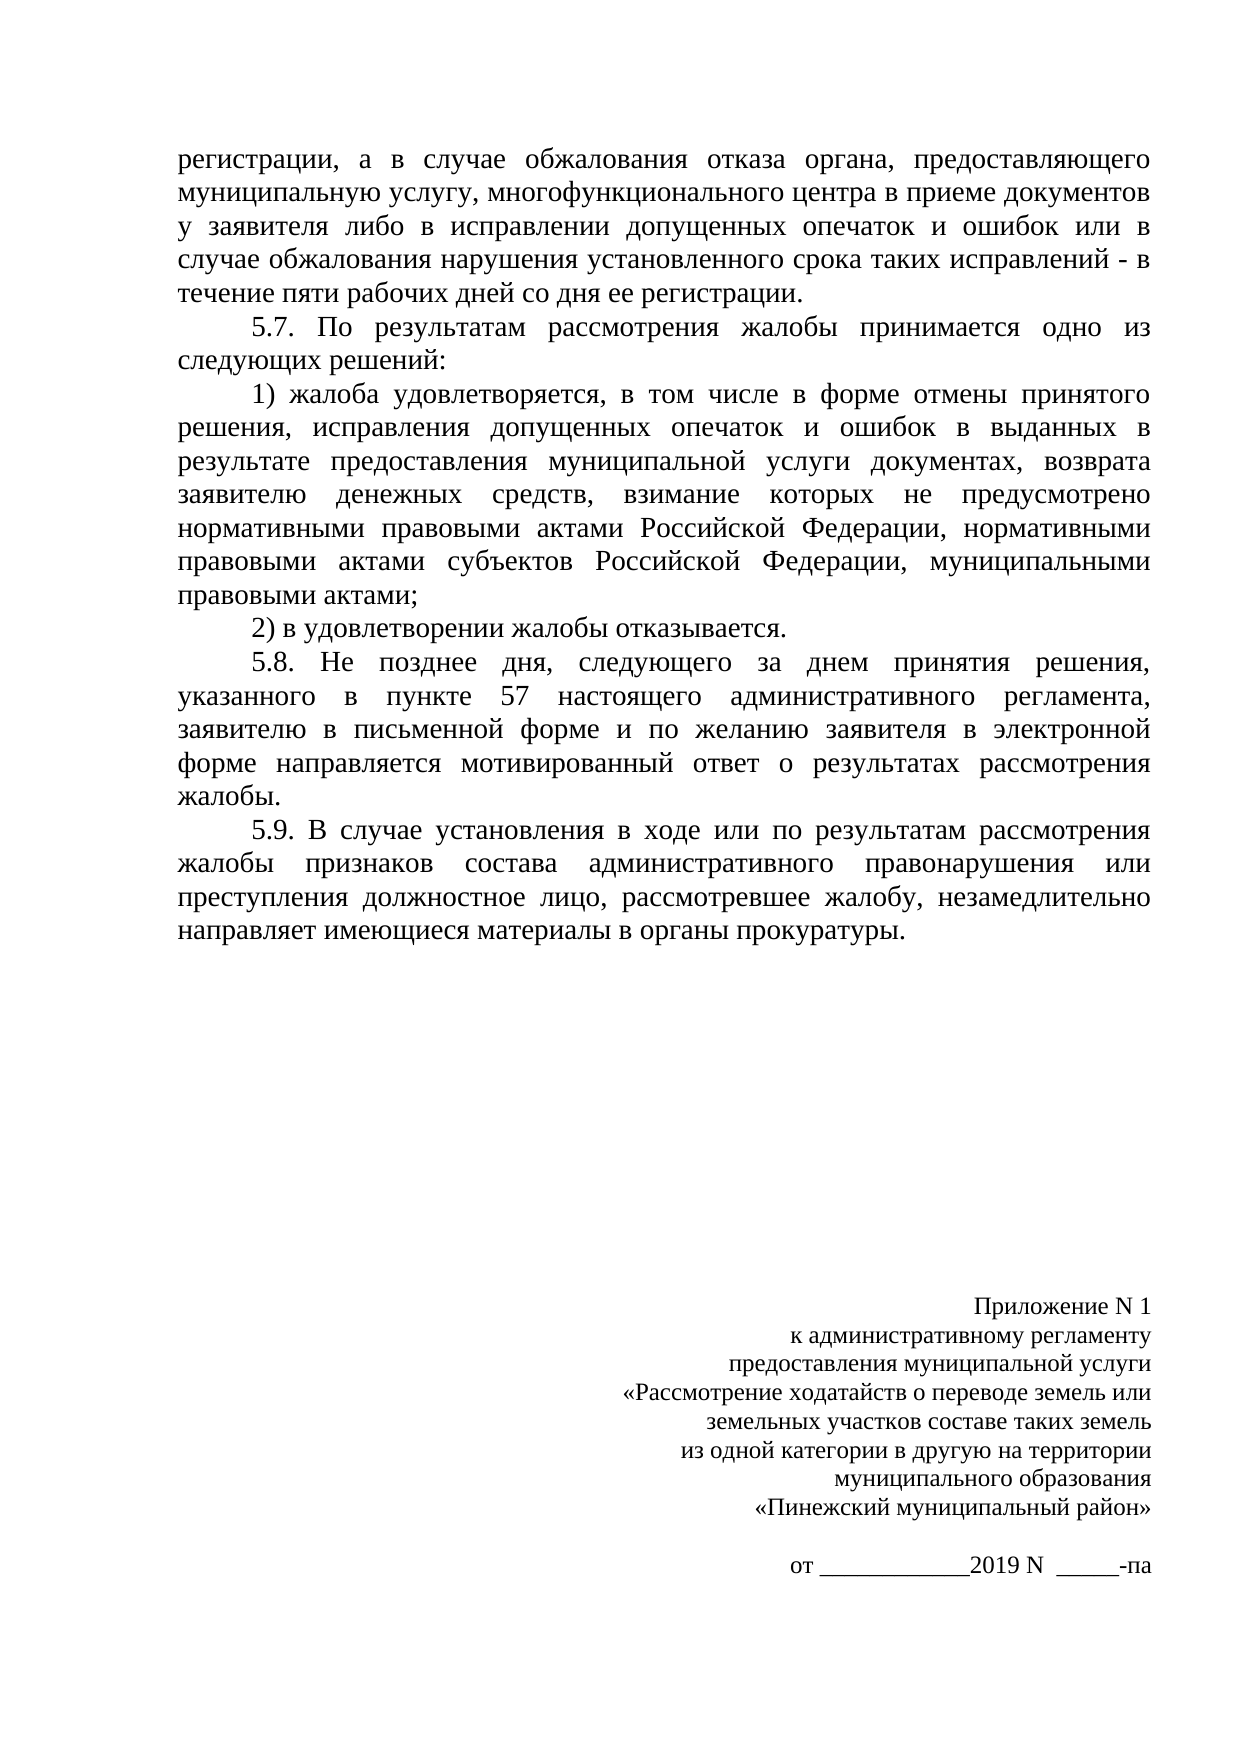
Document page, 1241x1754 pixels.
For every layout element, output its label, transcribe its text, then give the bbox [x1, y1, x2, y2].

text предоставления муниципальной услуги [177, 1348, 1152, 1377]
text 2) в удовлетворении жалобы отказывается. [177, 611, 1152, 644]
text 1) жалоба удовлетворяется, в том числе в форме отмены принятого решения, исправления допущенных опечаток и ошибок в выданных в результате предоставления муниципальной услуги документах, возврата заявителю денежных средств, взимание которых не предусмотрено нормативными правовыми актами Российской Федерации, нормативными правовыми актами субъектов Российской Федерации, муниципальными правовыми актами; [177, 376, 1152, 611]
text «Рассмотрение ходатайств о переводе земель или [177, 1377, 1152, 1406]
text к административному регламенту [177, 1320, 1152, 1348]
text Приложение N 1 [177, 1291, 1152, 1320]
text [177, 141, 1152, 309]
text муниципального образования [177, 1463, 1152, 1492]
text 5.8. Не позднее дня, следующего за днем принятия решения, указанного в пункте 57 настоящего административного регламента, заявителю в письменной форме и по желанию заявителя в электронной форме направляется мотивированный ответ о результатах рассмотрения жалобы. [177, 644, 1152, 812]
text земельных участков составе таких земель [177, 1406, 1152, 1435]
text 5.7. По результатам рассмотрения жалобы принимается одно из следующих решений: [177, 309, 1152, 376]
text из одной категории в другую на территории [177, 1435, 1152, 1463]
text от ____________2019 N _____-па [177, 1550, 1152, 1578]
text «Пинежский муниципальный район» [177, 1492, 1152, 1521]
text 5.9. В случае установления в ходе или по результатам рассмотрения жалобы признаков состава административного правонарушения или преступления должностное лицо, рассмотревшее жалобу, незамедлительно направляет имеющиеся материалы в органы прокуратуры. [177, 812, 1152, 946]
